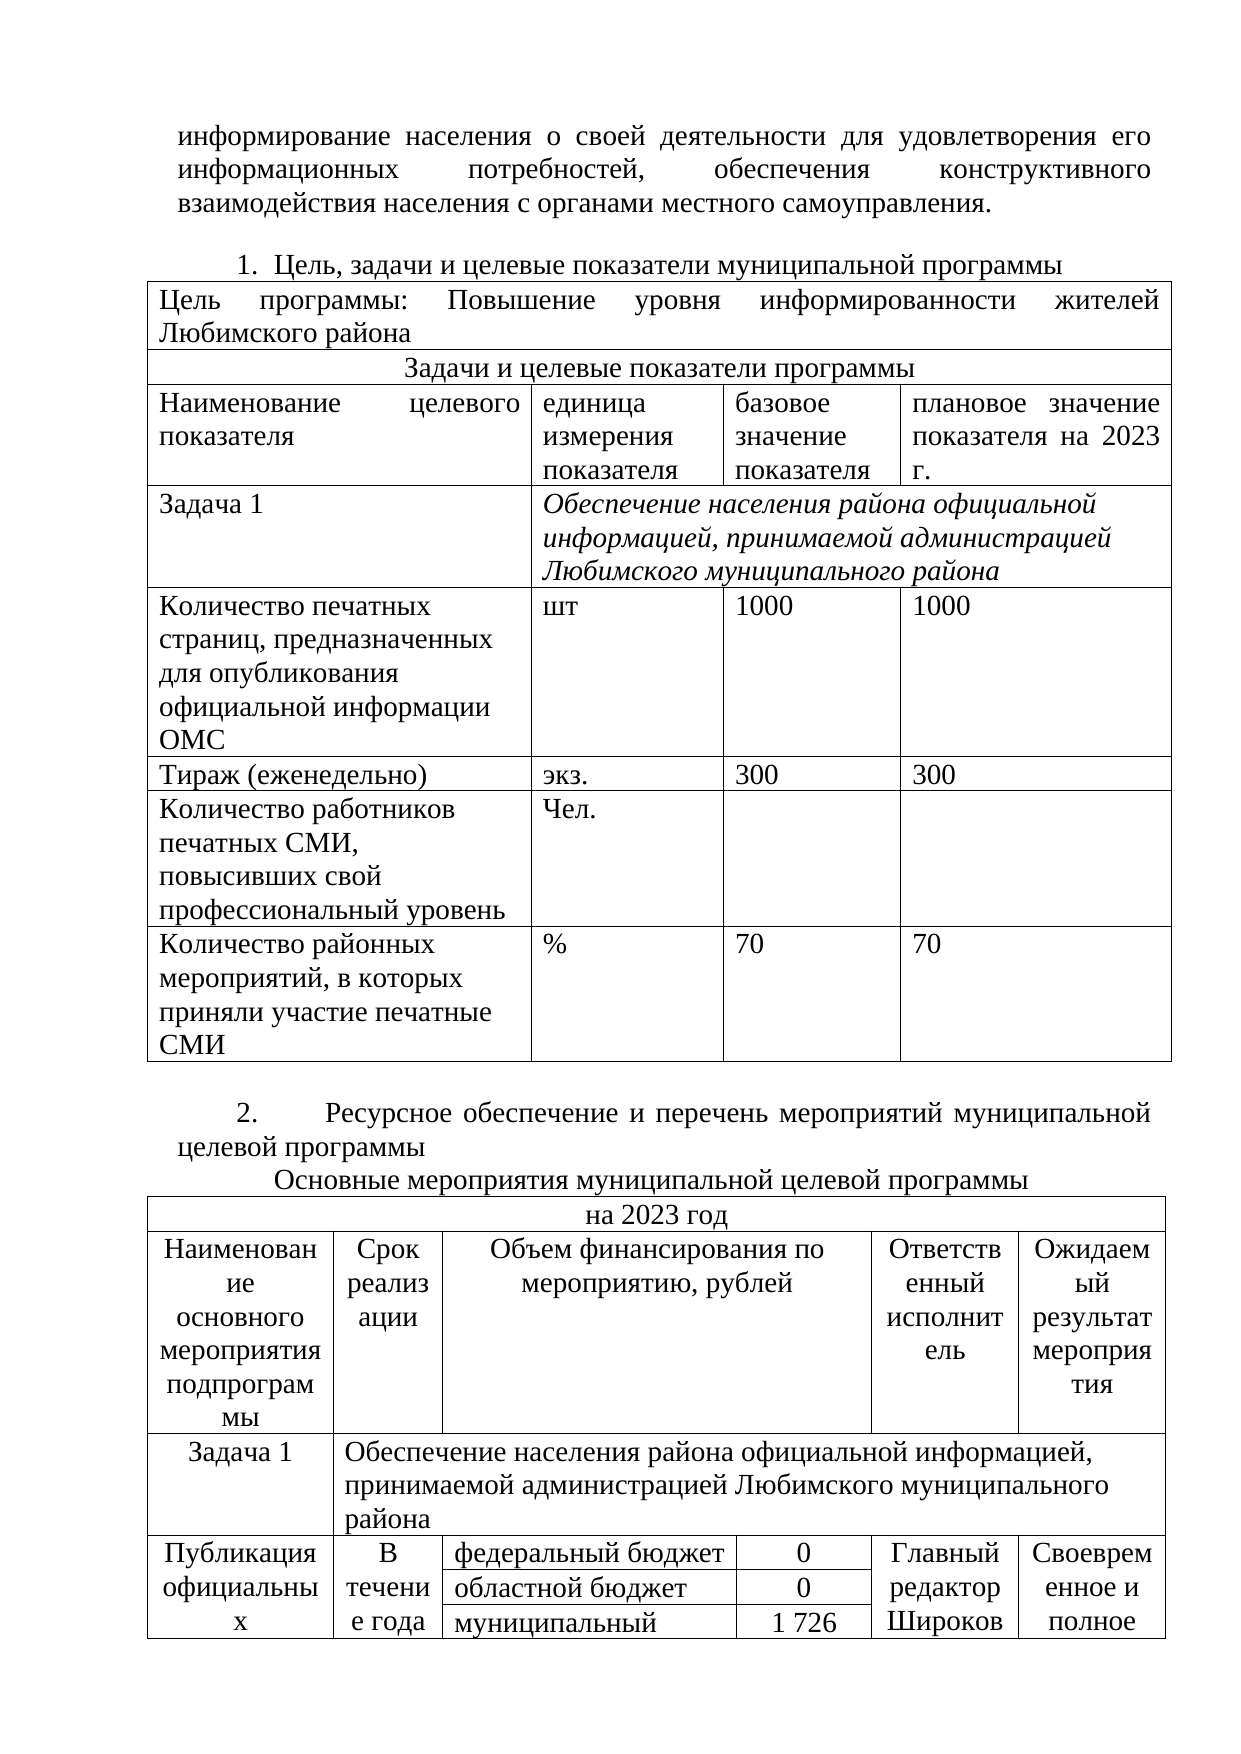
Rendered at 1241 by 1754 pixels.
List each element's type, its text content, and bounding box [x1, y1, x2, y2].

table_cell 300 [724, 757, 900, 790]
list Основные мероприятия муниципальной целевой программы [274, 1162, 1152, 1196]
table_cell Количество печатных страниц, предназначенных для опубликования официальной информации ОМС [148, 588, 531, 756]
table_cell Наименование целевого показателя [148, 385, 531, 485]
table_cell экз. [532, 757, 723, 790]
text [177, 118, 1152, 219]
table_cell федеральный бюджет [443, 1536, 736, 1569]
table_cell Срок реализации [334, 1232, 442, 1433]
table_cell плановое значение показателя на 2023 г. [901, 385, 1171, 485]
table_cell Задача 1 [148, 486, 531, 587]
list Ресурсное обеспечение и перечень мероприятий муниципальной целевой программы [177, 1095, 1152, 1162]
table_cell 1 726 882=50 [737, 1605, 871, 1638]
table_cell Обеспечение населения района официальной информацией, принимаемой администрацией Любимского муниципального района [532, 486, 1171, 587]
table_cell Задача 1 [148, 1434, 333, 1534]
table_header Цель программы: Повышение уровня информированности жителей Любимского района [148, 282, 1171, 349]
table_cell единица измерения показателя [532, 385, 723, 485]
table_cell Количество районных мероприятий, в которых приняли участие печатные СМИ [148, 927, 531, 1061]
table_cell [901, 791, 1171, 926]
table_cell 0 [737, 1570, 871, 1604]
list Цель, задачи и целевые показатели муниципальной программы [236, 247, 1152, 281]
table_cell областной бюджет [443, 1570, 736, 1604]
table_cell Наименование основного мероприятия подпрограммы [148, 1232, 333, 1433]
table_header на 2023 год [148, 1197, 1165, 1231]
table_cell базовое значение показателя [724, 385, 900, 485]
table_cell Ожидаемый результат мероприятия [1019, 1232, 1165, 1433]
table_cell Публикация официальных документов, принимаемых органами местного самоуправления [148, 1536, 333, 1638]
table_cell Задачи и целевые показатели программы [148, 350, 1171, 384]
table_cell % [532, 927, 723, 1061]
table_cell Тираж (еженедельно) [148, 757, 531, 790]
table_cell 70 [901, 927, 1171, 1061]
table_cell 0 [737, 1536, 871, 1569]
table_cell 70 [724, 927, 900, 1061]
table_cell Своевременное и полное опубликование в соответствии с МЗ [1019, 1536, 1165, 1638]
table_cell Главный редактор Широкова Светлана Анатольевна [872, 1536, 1018, 1638]
table_cell 1000 [724, 588, 900, 756]
table_cell В течение года [334, 1536, 442, 1638]
table_cell Количество работников печатных СМИ, повысивших свой профессиональный уровень [148, 791, 531, 926]
table_cell 1000 [901, 588, 1171, 756]
table_cell шт [532, 588, 723, 756]
table_cell Ответственный исполнитель [872, 1232, 1018, 1433]
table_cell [443, 1605, 736, 1638]
table_cell Чел. [532, 791, 723, 926]
table_cell Объем финансирования по мероприятию, рублей [443, 1232, 871, 1433]
table_cell [724, 791, 900, 926]
table_cell 300 [901, 757, 1171, 790]
table_cell Обеспечение населения района официальной информацией, принимаемой администрацией Любимского муниципального района [334, 1434, 1165, 1534]
